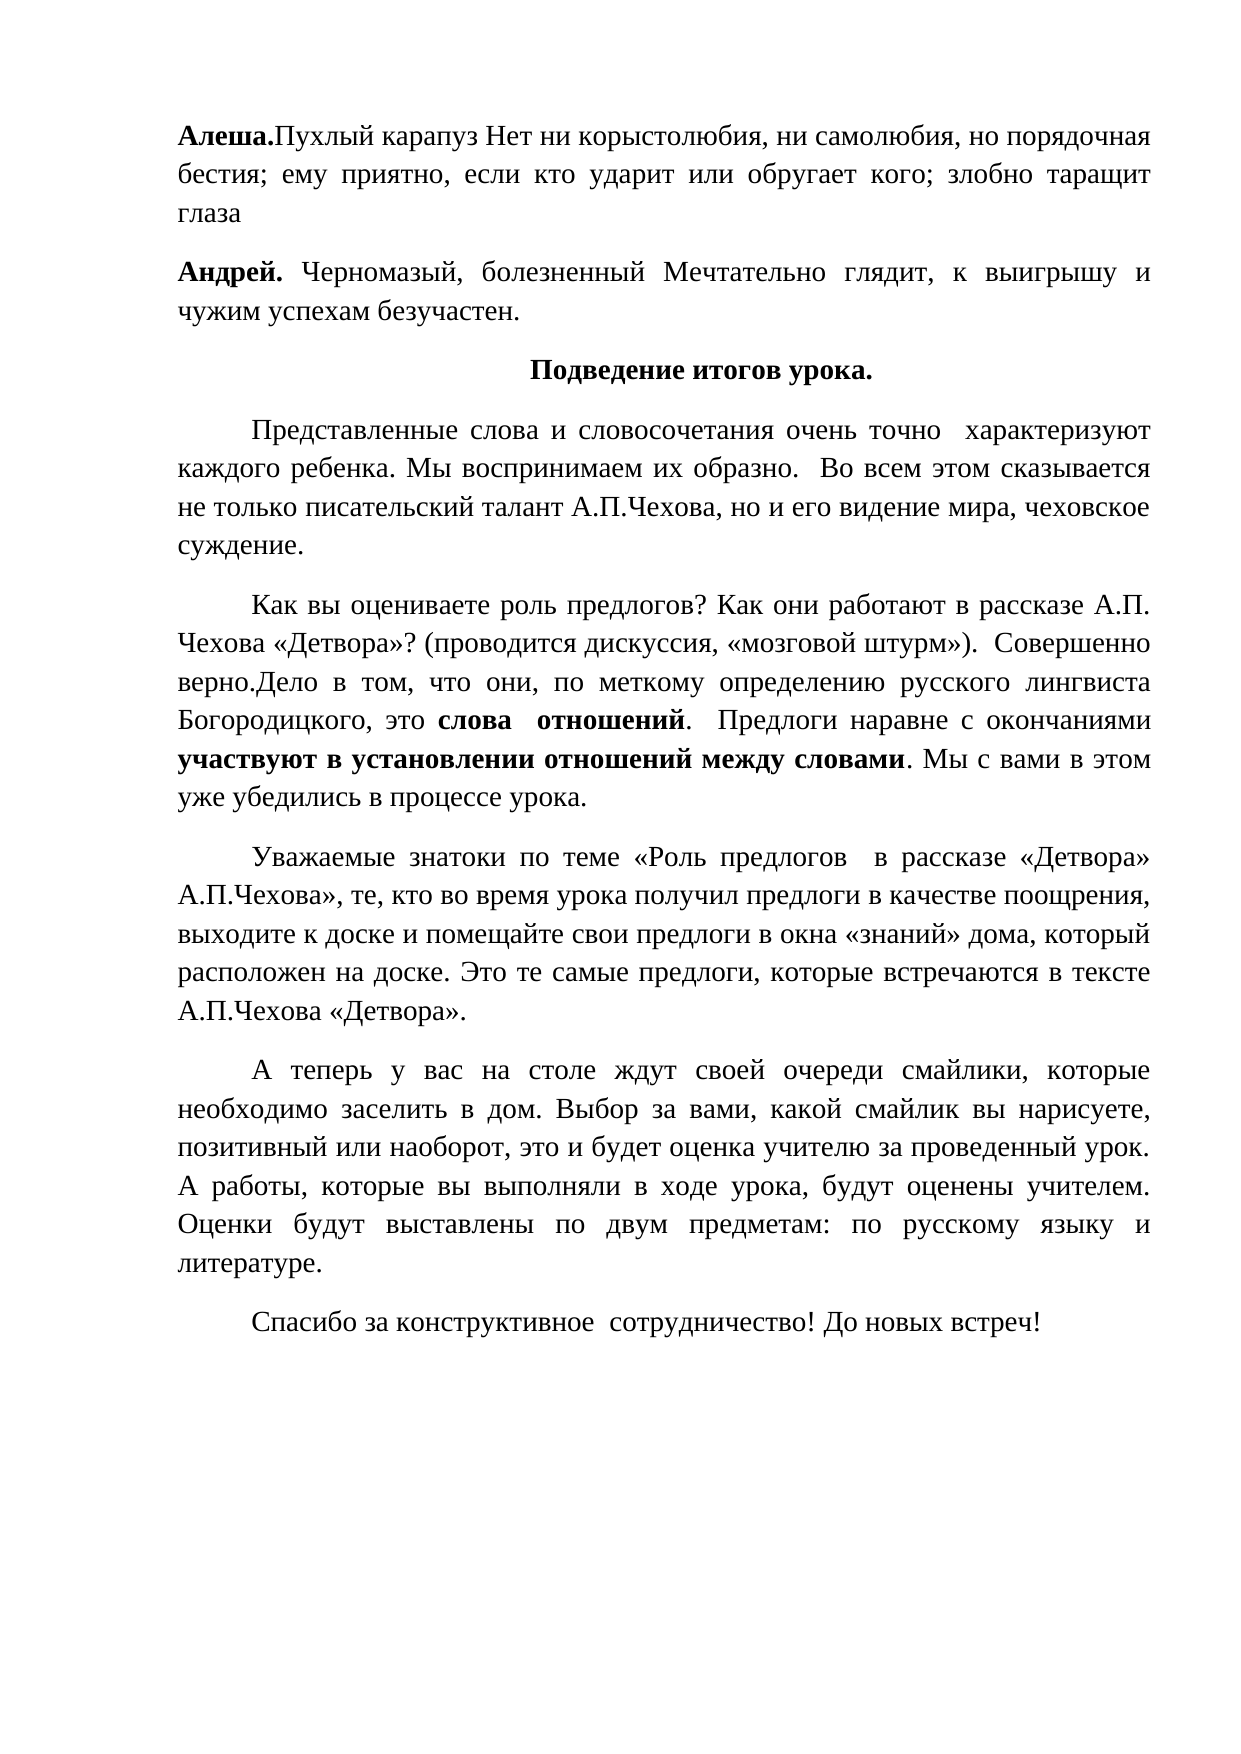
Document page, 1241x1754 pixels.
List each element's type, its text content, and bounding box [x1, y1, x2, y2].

text А теперь у вас на столе ждут своей очереди смайлики, которые необходимо заселить в дом. Выбор за вами, какой смайлик вы нарисуете, позитивный или наоборот, это и будет оценка учителю за проведенный урок. А работы, которые вы выполняли в ходе урока, будут оценены учителем. Оценки будут выставлены по двум предметам: по русскому языку и литературе. [177, 1052, 1152, 1279]
text Алеша.Пухлый карапуз Нет ни корыстолюбия, ни самолюбия, но порядочная бестия; ему приятно, если кто ударит или обругает кого; злобно таращит глаза [177, 118, 1152, 229]
text Как вы оцениваете роль предлогов? Как они работают в рассказе А.П. Чехова «Детвора»? (проводится дискуссия, «мозговой штурм»). Совершенно верно.Дело в том, что они, по меткому определению русского лингвиста Богородицкого, это слова отношений. Предлоги наравне с окончаниями участвуют в установлении отношений между словами. Мы с вами в этом уже убедились в процессе урока. [177, 587, 1152, 813]
text Представленные слова и словосочетания очень точно характеризуют каждого ребенка. Мы воспринимаем их образно. Во всем этом сказывается не только писательский талант А.П.Чехова, но и его видение мира, чеховское суждение. [177, 412, 1152, 561]
text Подведение итогов урока. [177, 352, 1152, 386]
text Спасибо за конструктивное сотрудничество! До новых встреч! [177, 1304, 1152, 1338]
text Андрей. Черномазый, болезненный Мечтательно глядит, к выигрышу и чужим успехам безучастен. [177, 254, 1152, 327]
text Уважаемые знатоки по теме «Роль предлогов в рассказе «Детвора» А.П.Чехова», те, кто во время урока получил предлоги в качестве поощрения, выходите к доске и помещайте свои предлоги в окна «знаний» дома, который расположен на доске. Это те самые предлоги, которые встречаются в тексте А.П.Чехова «Детвора». [177, 839, 1152, 1027]
